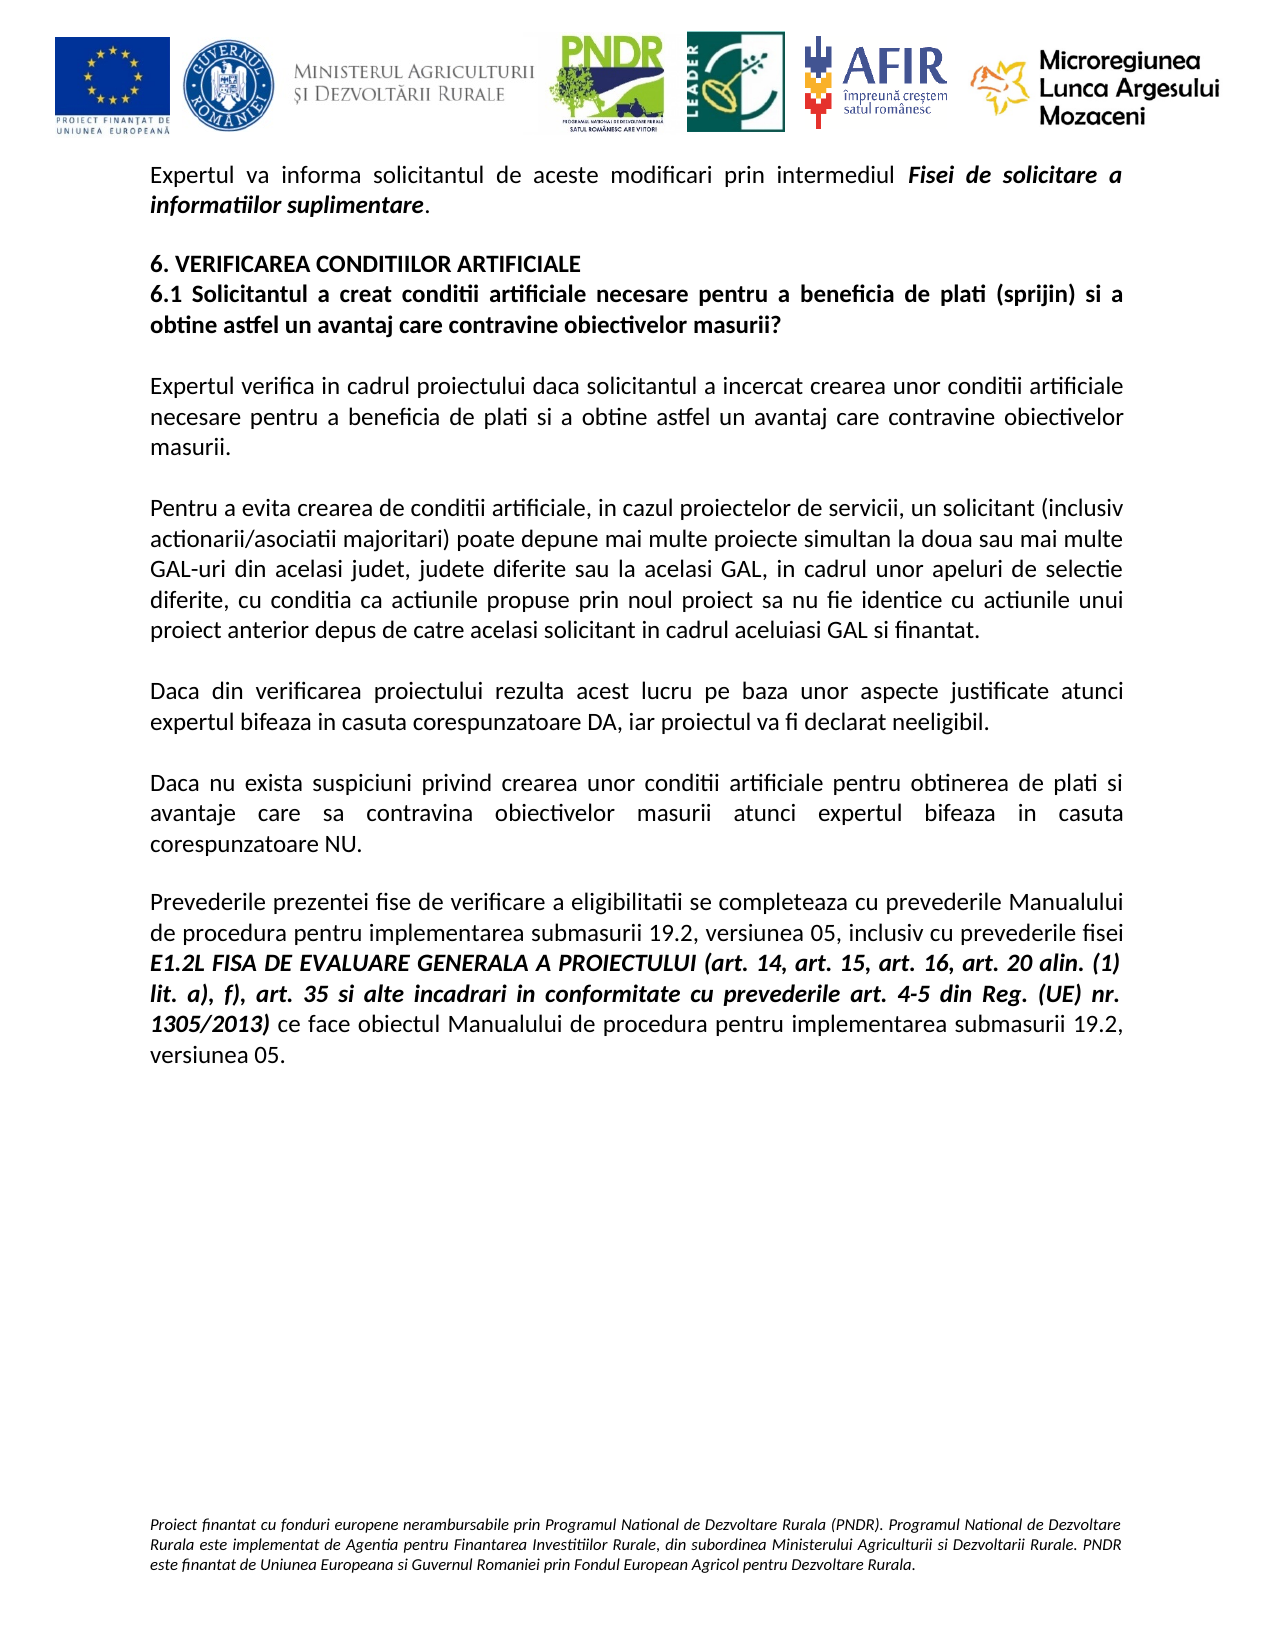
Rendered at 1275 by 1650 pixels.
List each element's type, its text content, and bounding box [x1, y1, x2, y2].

text Daca din verificarea proiectului rezulta acest lucru pe baza unor aspecte justificate atunci expertul bifeaza in casuta corespunzatoare DA, iar proiectul va fi declarat neeligibil. [150, 675, 1125, 736]
picture [805, 36, 947, 129]
text Daca nu exista suspiciuni privind crearea unor conditii artificiale pentru obtinerea de plati si avantaje care sa contravina obiectivelor masurii atunci expertul bifeaza in casuta corespunzatoare NU. [150, 767, 1125, 858]
text Expertul verifica in cadrul proiectului daca solicitantul a incercat crearea unor conditii artificiale necesare pentru a beneficia de plati si a obtine astfel un avantaj care contravine obiectivelor masurii. [150, 370, 1125, 462]
text 6. VERIFICAREA CONDITIILOR ARTIFICIALE [150, 248, 1125, 279]
text Pentru a evita crearea de conditii artificiale, in cazul proiectelor de servicii, un solicitant (inclusiv actionarii/asociatii majoritari) poate depune mai multe proiecte simultan la doua sau mai multe GAL-uri din acelasi judet, judete diferite sau la acelasi GAL, in cadrul unor apeluri de selectie diferite, cu conditia ca actiunile propuse prin noul proiect sa nu fie identice cu actiunile unui proiect anterior depus de catre acelasi solicitant in cadrul aceluiasi GAL si finantat. [150, 492, 1125, 645]
picture [182, 31, 785, 135]
picture [960, 40, 1231, 135]
text Prevederile prezentei fise de verificare a eligibilitatii se completeaza cu prevederile Manualului de procedura pentru implementarea submasurii 19.2, versiunea 05, inclusiv cu prevederile fisei E1.2L FISA DE EVALUARE GENERALA A PROIECTULUI (art. 14, art. 15, art. 16, art. 20 alin. (1) lit. a), f), art. 35 si alte incadrari in conformitate cu prevederile art. 4-5 din Reg. (UE) nr. 1305/2013) ce face obiectul Manualului de procedura pentru implementarea submasurii 19.2, versiunea 05. [150, 887, 1125, 1070]
text 6.1 Solicitantul a creat conditii artificiale necesare pentru a beneficia de plati (sprijin) si a obtine astfel un avantaj care contravine obiectivelor masurii? [150, 279, 1125, 340]
picture [55, 37, 170, 138]
